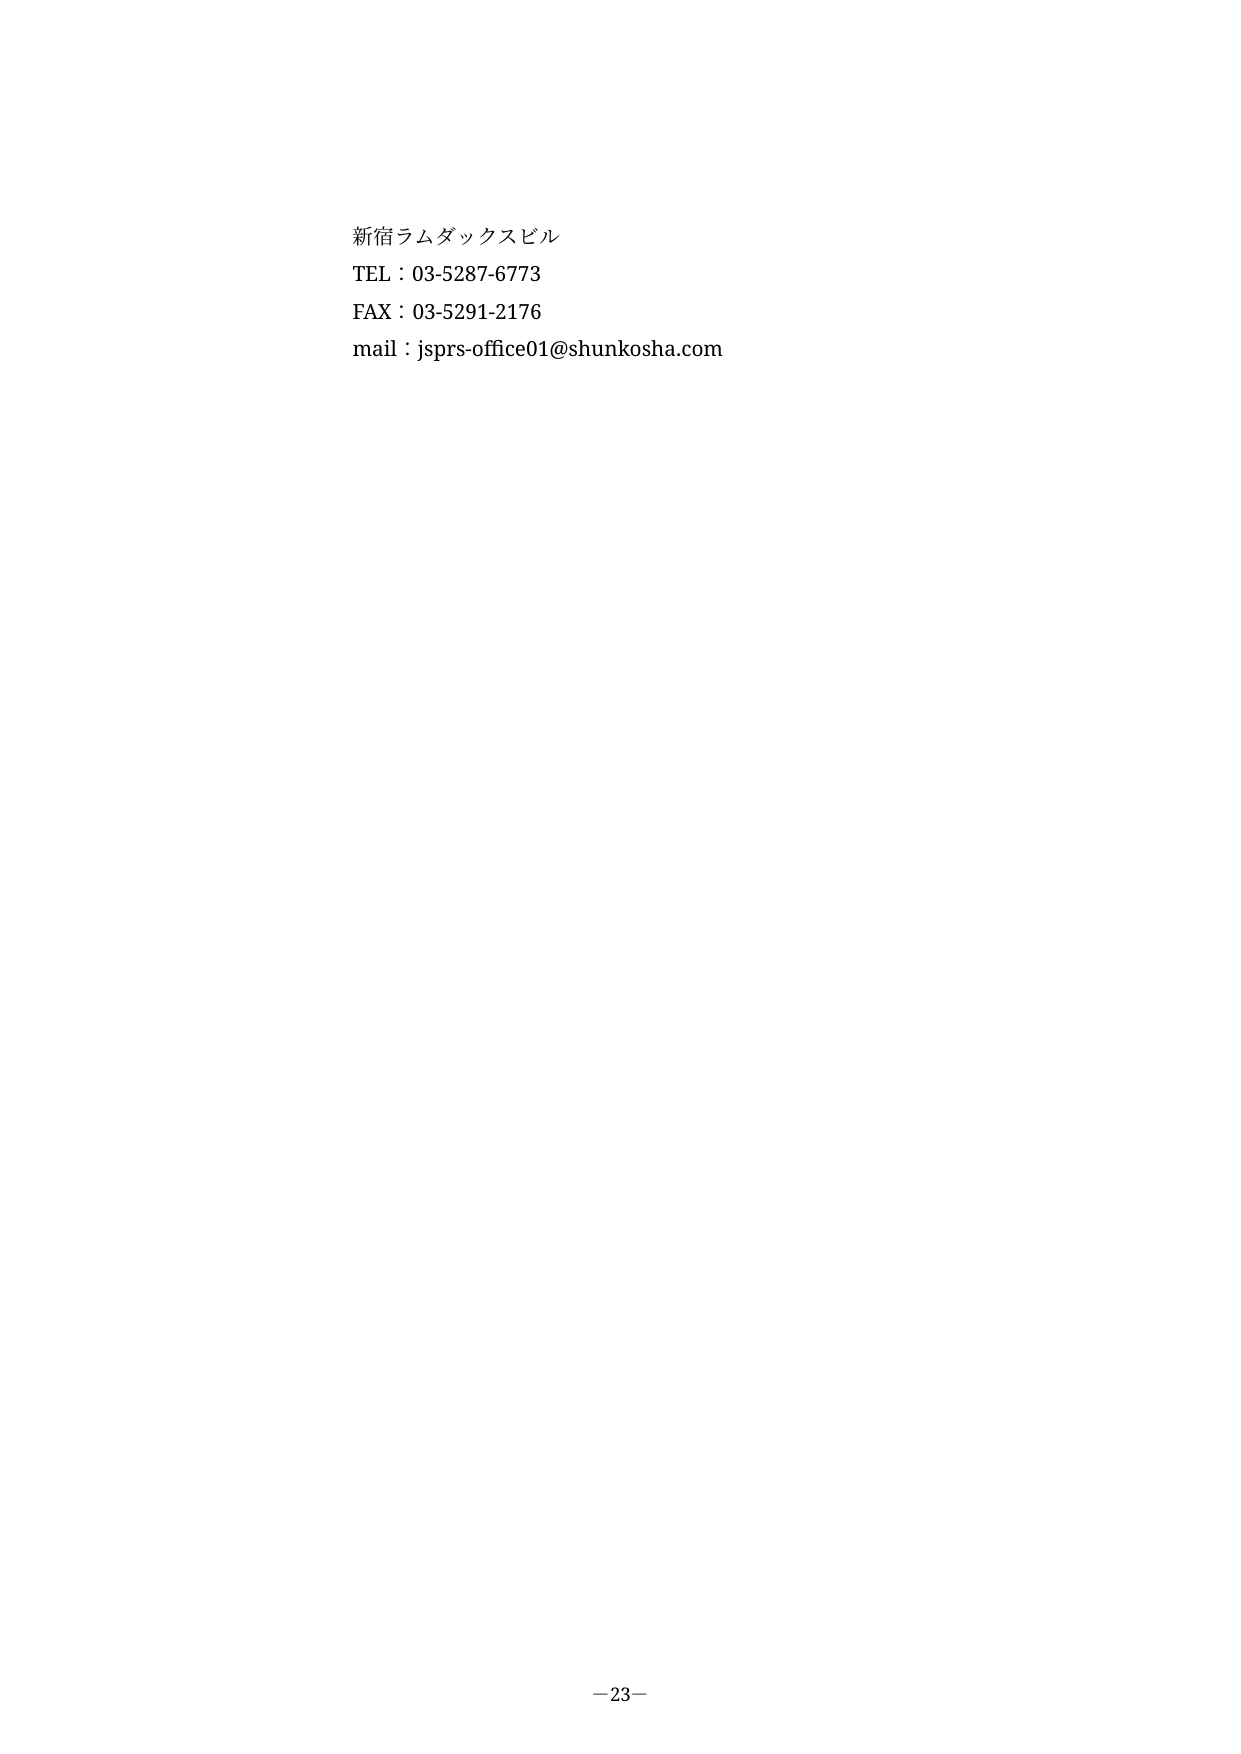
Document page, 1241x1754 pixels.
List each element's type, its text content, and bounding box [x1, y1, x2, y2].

text FAX：03-5291-2176 [265, 292, 1063, 329]
text TEL：03-5287-6773 [265, 254, 1063, 292]
text 新宿ラムダックスビル [265, 217, 1063, 254]
text mail：jsprs-office01@shunkosha.com [265, 329, 1063, 367]
